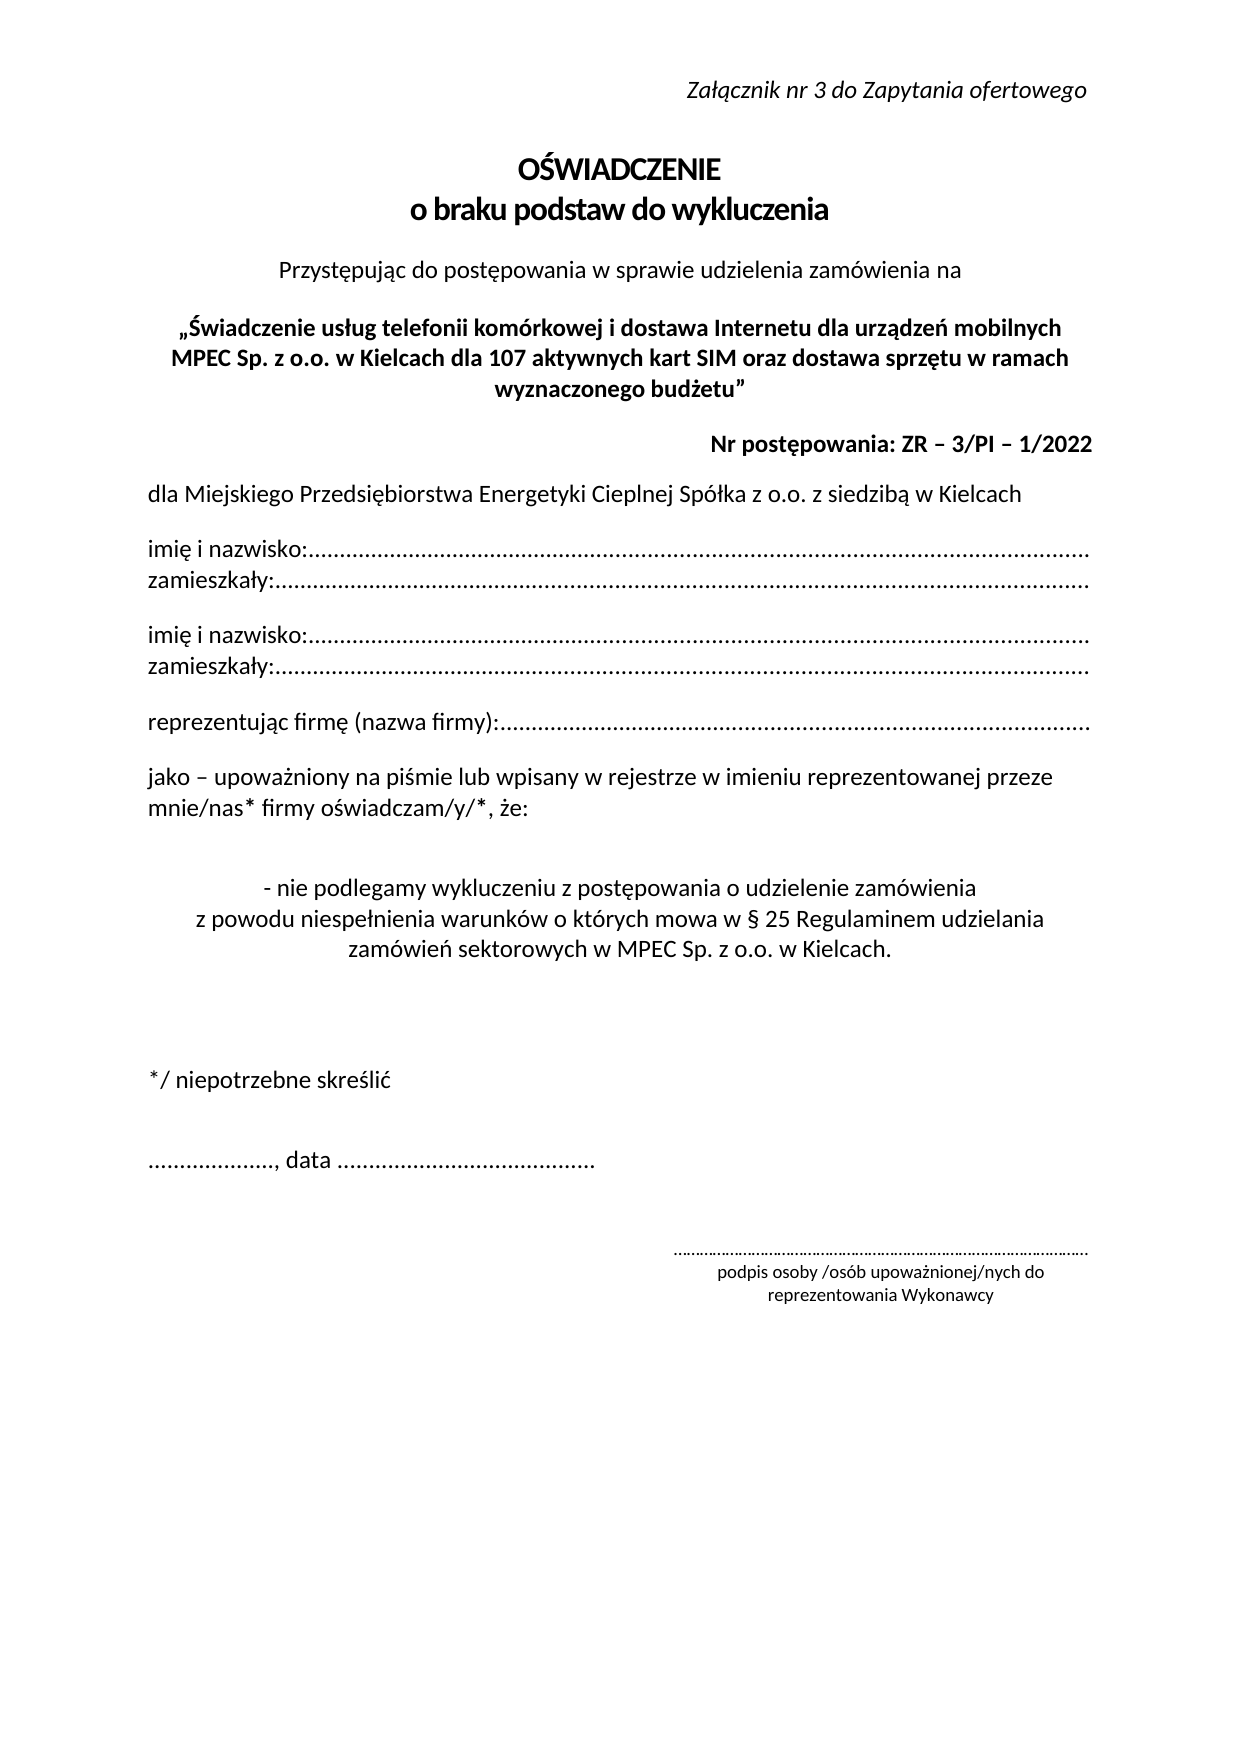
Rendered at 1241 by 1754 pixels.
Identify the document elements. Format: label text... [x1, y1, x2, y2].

text o braku podstaw do wykluczenia [148, 188, 1093, 229]
text zamieszkały: [148, 650, 1093, 681]
text ……………………………………………………………………………………podpis osoby /osób upoważnionej/nych do reprezentowania Wykonawcy [669, 1237, 1093, 1306]
text */ niepotrzebne skreślić [148, 1064, 1093, 1094]
text jako – upoważniony na piśmie lub wpisany w rejestrze w imieniu reprezentowanej przeze [148, 761, 1093, 792]
text imię i nazwisko: [148, 534, 1093, 564]
text Nr postępowania: ZR – 3/PI – 1/2022 [148, 428, 1093, 459]
text imię i nazwisko: [148, 620, 1093, 650]
text reprezentując firmę (nazwa firmy): [148, 706, 1093, 736]
text „Świadczenie usług telefonii komórkowej i dostawa Internetu dla urządzeń mobilnych MPEC Sp. z o.o. w Kielcach dla 107 aktywnych kart SIM oraz dostawa sprzętu w ramach wyznaczonego budżetu” [148, 312, 1093, 403]
text z powodu niespełnienia warunków o których mowa w § 25 Regulaminem udzielania zamówień sektorowych w MPEC Sp. z o.o. w Kielcach. [148, 903, 1093, 964]
text Przystępując do postępowania w sprawie udzielenia zamówienia na [148, 254, 1093, 284]
text mnie/nas* firmy oświadczam/y/*, że: [148, 792, 1093, 822]
text OŚWIADCZENIE [148, 148, 1093, 188]
text - nie podlegamy wykluczeniu z postępowania o udzielenie zamówienia [148, 872, 1093, 903]
text dla Miejskiego Przedsiębiorstwa Energetyki Cieplnej Spółka z o.o. z siedzibą w Kielcach [148, 478, 1093, 509]
text zamieszkały: [148, 564, 1093, 595]
text ...................., data ......................................... [148, 1144, 1093, 1175]
